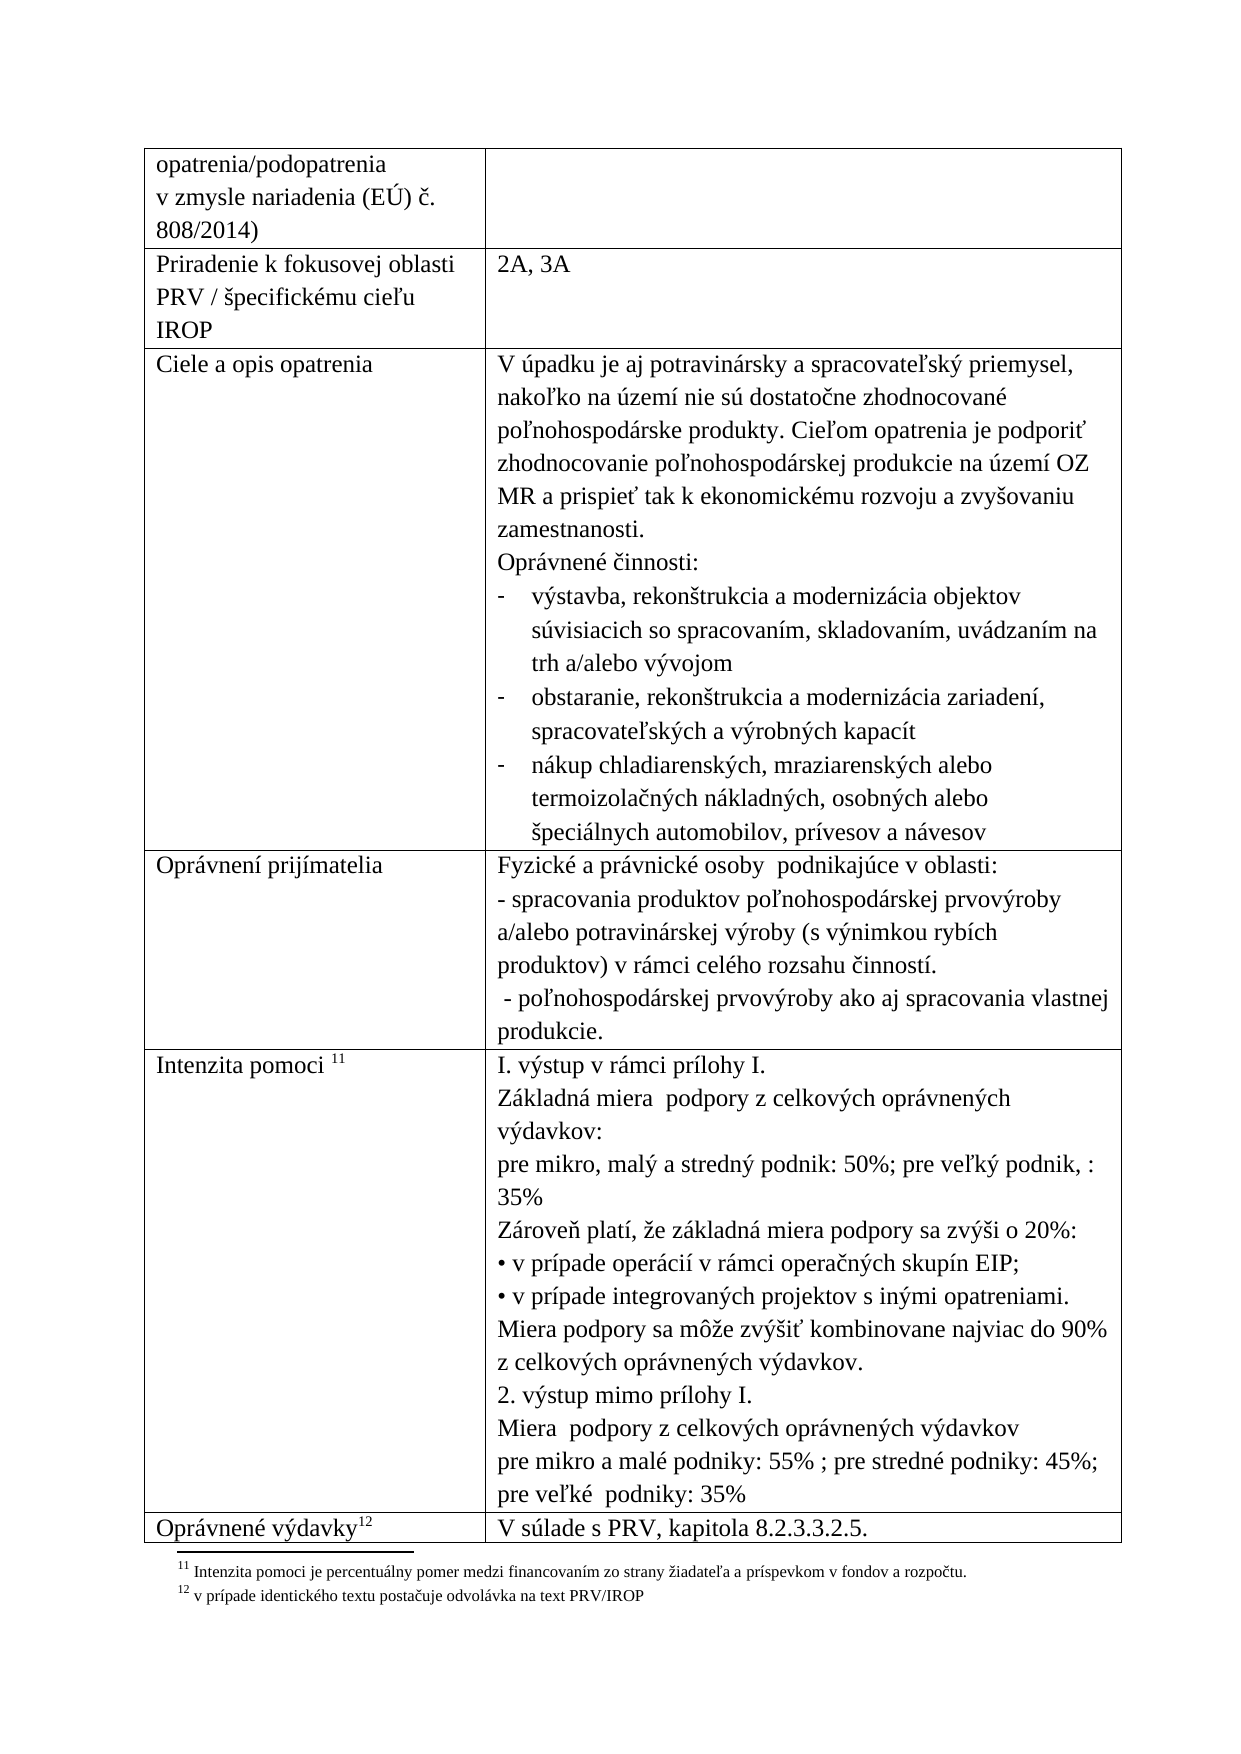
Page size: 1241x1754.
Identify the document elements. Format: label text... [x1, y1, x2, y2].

table_cell V úpadku je aj potravinársky a spracovateľský priemysel, nakoľko na území nie sú dostatočne zhodnocované poľnohospodárske produkty. Cieľom opatrenia je podporiť zhodnocovanie poľnohospodárskej produkcie na území OZ MR a prispieť tak k ekonomickému rozvoju a zvyšovaniu zamestnanosti. Oprávnené činnosti: výstavba, rekonštrukcia a modernizácia objektov súvisiacich so spracovaním, skladovaním, uvádzaním na trh a/alebo vývojom obstaranie, rekonštrukcia a modernizácia zariadení, spracovateľských a výrobných kapacít nákup chladiarenských, mraziarenských alebo termoizolačných nákladných, osobných alebo špeciálnych automobilov, prívesov a návesov [486, 349, 1121, 849]
table_cell Intenzita pomoci [145, 1050, 485, 1512]
table_cell Ciele a opis opatrenia [145, 349, 485, 849]
table_cell Fyzické a právnické osoby podnikajúce v oblasti: - spracovania produktov poľnohospodárskej prvovýroby a/alebo potravinárskej výroby (s výnimkou rybích produktov) v rámci celého rozsahu činností. - poľnohospodárskej prvovýroby ako aj spracovania vlastnej produkcie. [486, 851, 1121, 1049]
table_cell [486, 149, 1121, 248]
table_cell I. výstup v rámci prílohy I. Základná miera podpory z celkových oprávnených výdavkov: pre mikro, malý a stredný podnik: 50%; pre veľký podnik, : 35% Zároveň platí, že základná miera podpory sa zvýši o 20%: • v prípade operácií v rámci operačných skupín EIP; • v prípade integrovaných projektov s inými opatreniami. Miera podpory sa môže zvýšiť kombinovane najviac do 90% z celkových oprávnených výdavkov. 2. výstup mimo prílohy I. Miera podpory z celkových oprávnených výdavkov pre mikro a malé podniky: 55% ; pre stredné podniky: 45%; pre veľké podniky: 35% [486, 1050, 1121, 1512]
table_cell 2A, 3A [486, 249, 1121, 348]
table_cell Oprávnené výdavky [145, 1513, 485, 1542]
table_cell Oprávnení prijímatelia [145, 851, 485, 1049]
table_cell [486, 1513, 1121, 1542]
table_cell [145, 149, 485, 248]
table_cell Priradenie k fokusovej oblasti PRV / špecifickému cieľu IROP [145, 249, 485, 348]
